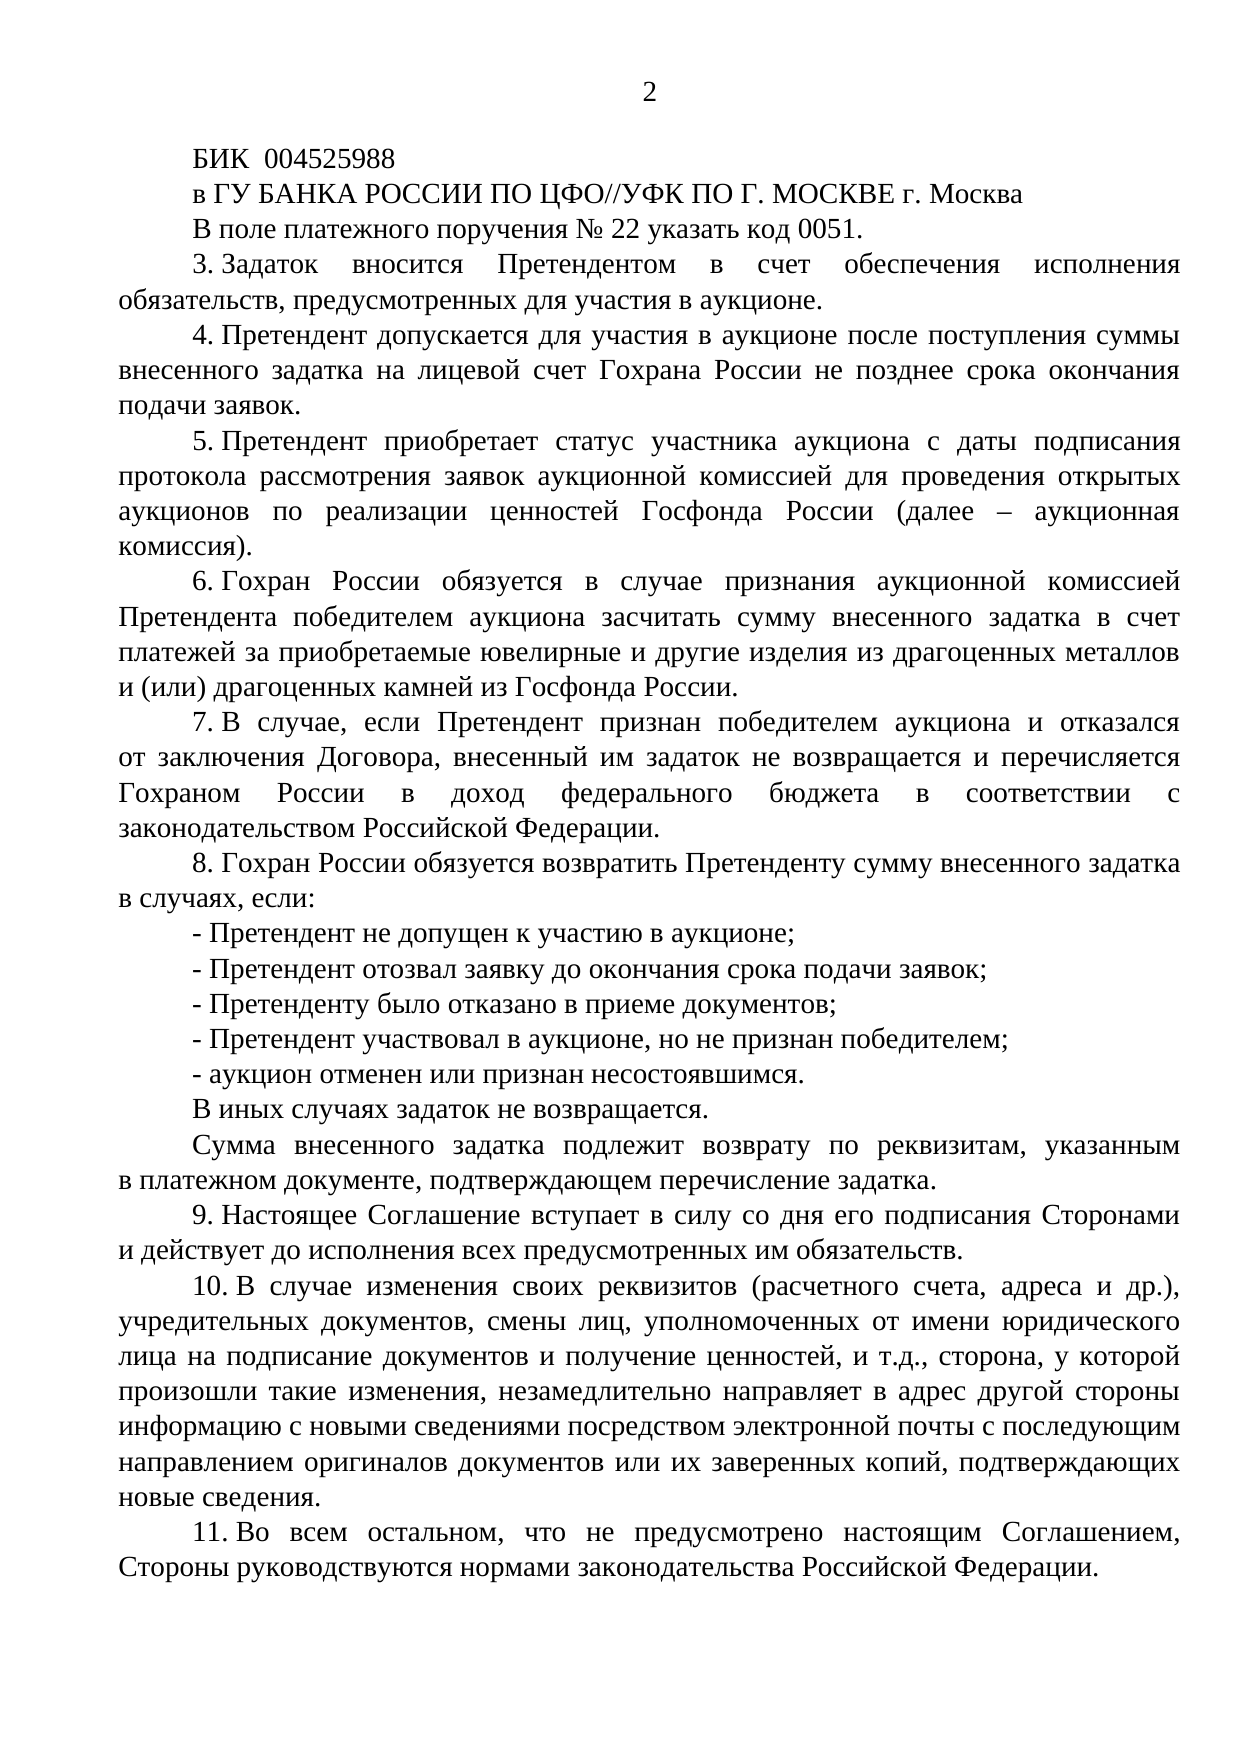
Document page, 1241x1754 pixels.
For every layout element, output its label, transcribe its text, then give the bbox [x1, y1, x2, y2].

text 6. Гохран России обязуется в случае признания аукционной комиссией Претендента победителем аукциона засчитать сумму внесенного задатка в счет платежей за приобретаемые ювелирные и другие изделия из драгоценных металлов и (или) драгоценных камней из Госфонда России. [118, 563, 1181, 703]
text 8. Гохран России обязуется возвратить Претенденту сумму внесенного задатка в случаях, если: [118, 845, 1181, 914]
text - Претендент отозвал заявку до окончания срока подачи заявок; [118, 951, 1181, 984]
text - Претендент не допущен к участию в аукционе; [118, 916, 1181, 949]
text в ГУ БАНКА РОССИИ ПО ЦФО//УФК ПО Г. МОСКВЕ г. Москва [118, 176, 1181, 210]
text - аукцион отменен или признан несостоявшимся. [118, 1056, 1181, 1090]
text - Претендент участвовал в аукционе, но не признан победителем; [118, 1021, 1181, 1055]
text 3. Задаток вносится Претендентом в счет обеспечения исполнения обязательств, предусмотренных для участия в аукционе. [118, 247, 1181, 315]
text 10. В случае изменения своих реквизитов (расчетного счета, адреса и др.), учредительных документов, смены лиц, уполномоченных от имени юридического лица на подписание документов и получение ценностей, и т.д., сторона, у которой произошли такие изменения, незамедлительно направляет в адрес другой стороны информацию с новыми сведениями посредством электронной почты с последующим направлением оригиналов документов или их заверенных копий, подтверждающих новые сведения. [118, 1268, 1181, 1512]
text БИК 004525988 [118, 141, 1181, 174]
text 11. Во всем остальном, что не предусмотрено настоящим Соглашением, Стороны руководствуются нормами законодательства Российской Федерации. [118, 1514, 1181, 1583]
text 5. Претендент приобретает статус участника аукциона с даты подписания протокола рассмотрения заявок аукционной комиссией для проведения открытых аукционов по реализации ценностей Госфонда России (далее – аукционная комиссия). [118, 423, 1181, 562]
text 7. В случае, если Претендент признан победителем аукциона и отказался от заключения Договора, внесенный им задаток не возвращается и перечисляется Гохраном России в доход федерального бюджета в соответствии с законодательством Российской Федерации. [118, 704, 1181, 843]
text 9. Настоящее Соглашение вступает в силу со дня его подписания Сторонами и действует до исполнения всех предусмотренных им обязательств. [118, 1197, 1181, 1266]
text В иных случаях задаток не возвращается. [118, 1092, 1181, 1125]
text 4. Претендент допускается для участия в аукционе после поступления суммы внесенного задатка на лицевой счет Гохрана России не позднее срока окончания подачи заявок. [118, 317, 1181, 421]
text В поле платежного поручения № 22 указать код 0051. [118, 211, 1181, 245]
text Сумма внесенного задатка подлежит возврату по реквизитам, указанным в платежном документе, подтверждающем перечисление задатка. [118, 1127, 1181, 1196]
text - Претенденту было отказано в приеме документов; [118, 986, 1181, 1019]
